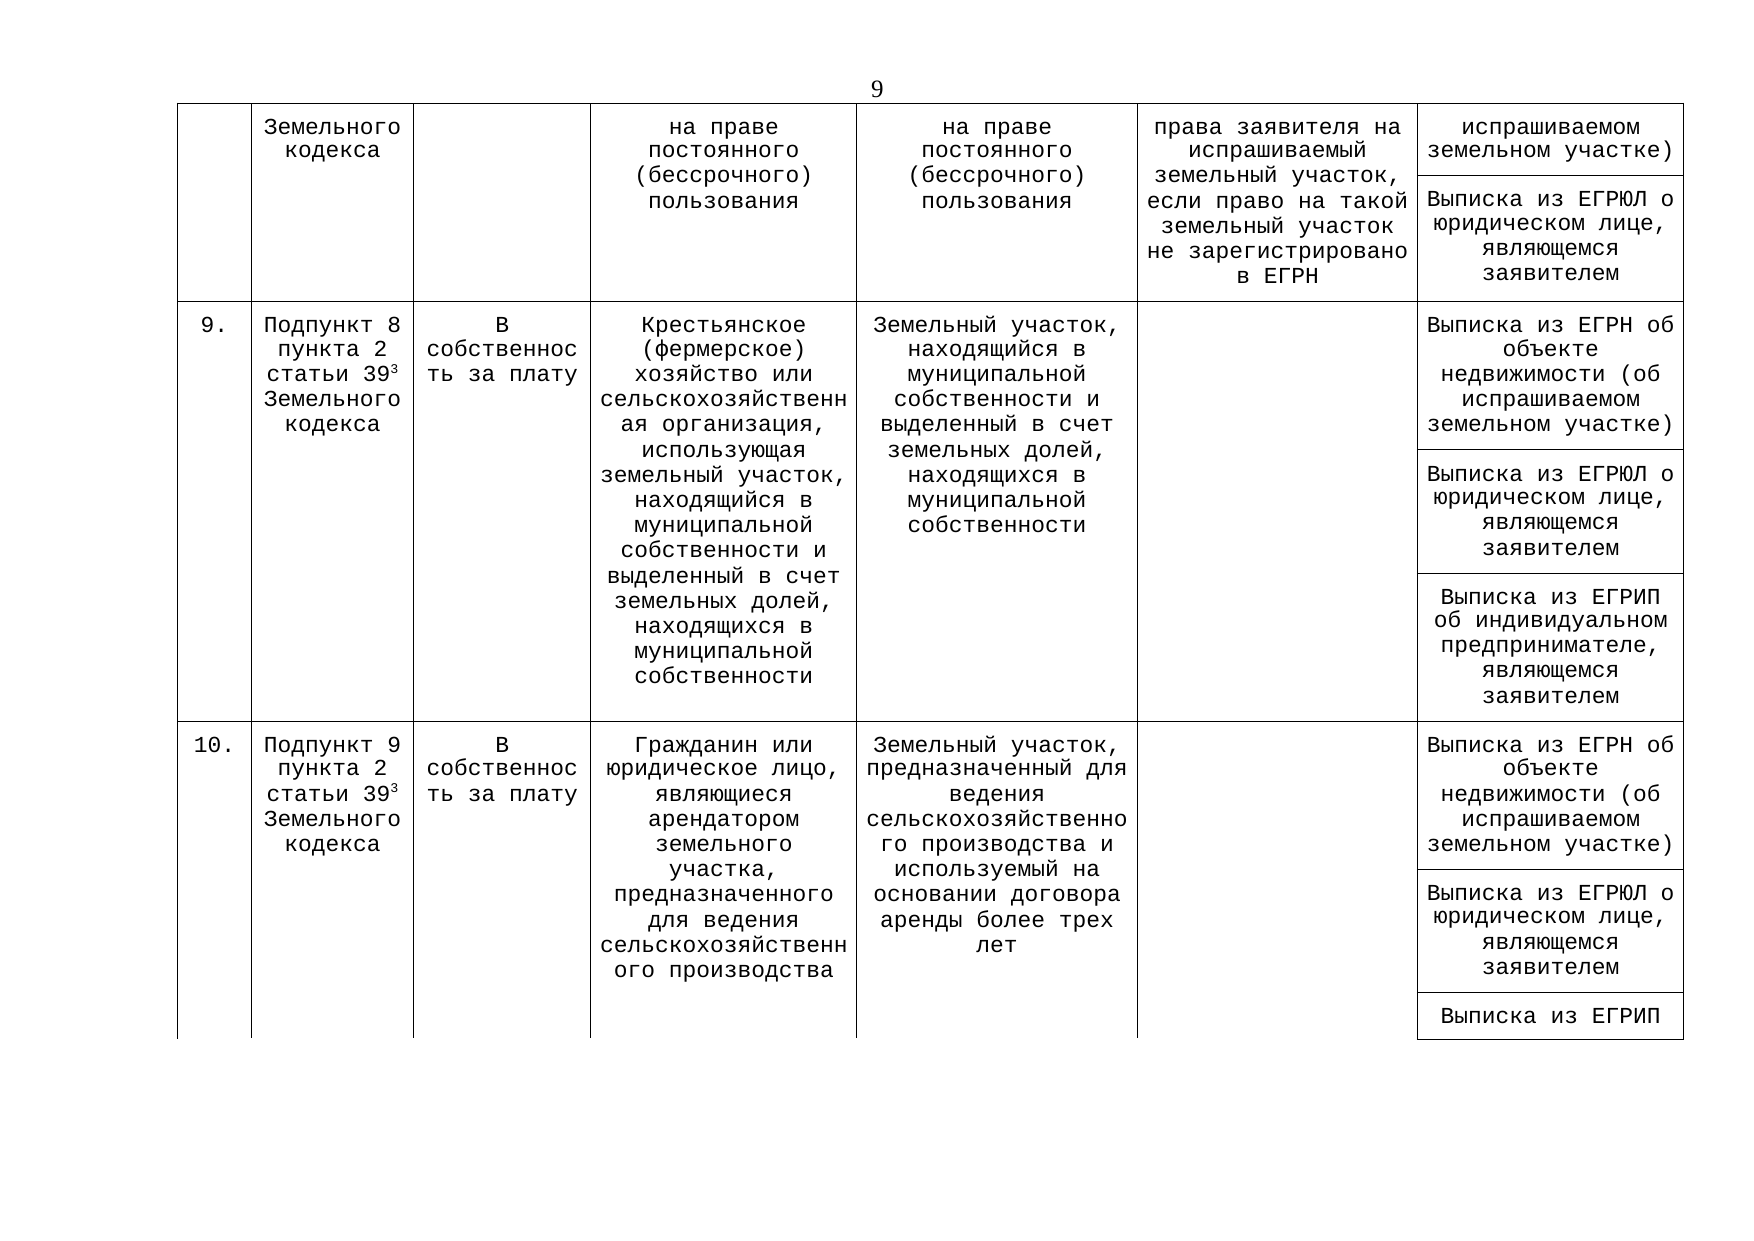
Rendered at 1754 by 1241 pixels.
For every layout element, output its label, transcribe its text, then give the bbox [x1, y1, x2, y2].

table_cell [1418, 104, 1683, 175]
table_cell [1138, 302, 1417, 721]
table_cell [414, 104, 590, 301]
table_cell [1418, 993, 1683, 1039]
table_cell Выписка из ЕГРЮЛ о юридическом лице, являющемся заявителем [1418, 450, 1683, 572]
table_cell 10. [178, 722, 251, 1039]
table_cell Земельный участок, предназначенный для ведения сельскохозяйственного производства и используемый на основании договора аренды более трех лет [856, 722, 1137, 1039]
table_cell [1137, 722, 1417, 1039]
table_cell В собственность за плату [414, 302, 590, 721]
table_cell Выписка из ЕГРН об объекте недвижимости (об испрашиваемом земельном участке) [1418, 302, 1683, 449]
table_cell 9. [178, 302, 251, 721]
table_cell Выписка из ЕГРИП об индивидуальном предпринимателе, являющемся заявителем [1418, 574, 1683, 721]
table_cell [1138, 104, 1417, 301]
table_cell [1418, 722, 1683, 869]
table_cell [252, 104, 413, 301]
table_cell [857, 104, 1137, 301]
table_cell Подпункт 8 пункта 2 статьи 393 Земельного кодекса [252, 302, 413, 721]
table_cell Крестьянское (фермерское) хозяйство или сельскохозяйственная организация, использующая земельный участок, находящийся в муниципальной собственности и выделенный в счет земельных долей, находящихся в муниципальной собственности [591, 302, 856, 721]
table_cell Выписка из ЕГРЮЛ о юридическом лице, являющемся заявителем [1418, 870, 1683, 992]
table_cell 8. [178, 104, 251, 301]
table_cell Подпункт 9 пункта 2 статьи 393 Земельного кодекса [251, 722, 413, 1039]
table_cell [591, 104, 856, 301]
table_cell Выписка из ЕГРЮЛ о юридическом лице, являющемся заявителем [1418, 176, 1683, 301]
table_cell Гражданин или юридическое лицо, являющиеся арендатором земельного участка, предназначенного для ведения сельскохозяйственного производства [591, 722, 856, 1039]
table_cell Земельный участок, находящийся в муниципальной собственности и выделенный в счет земельных долей, находящихся в муниципальной собственности [857, 302, 1137, 721]
table_cell В собственность за плату [414, 722, 591, 1039]
